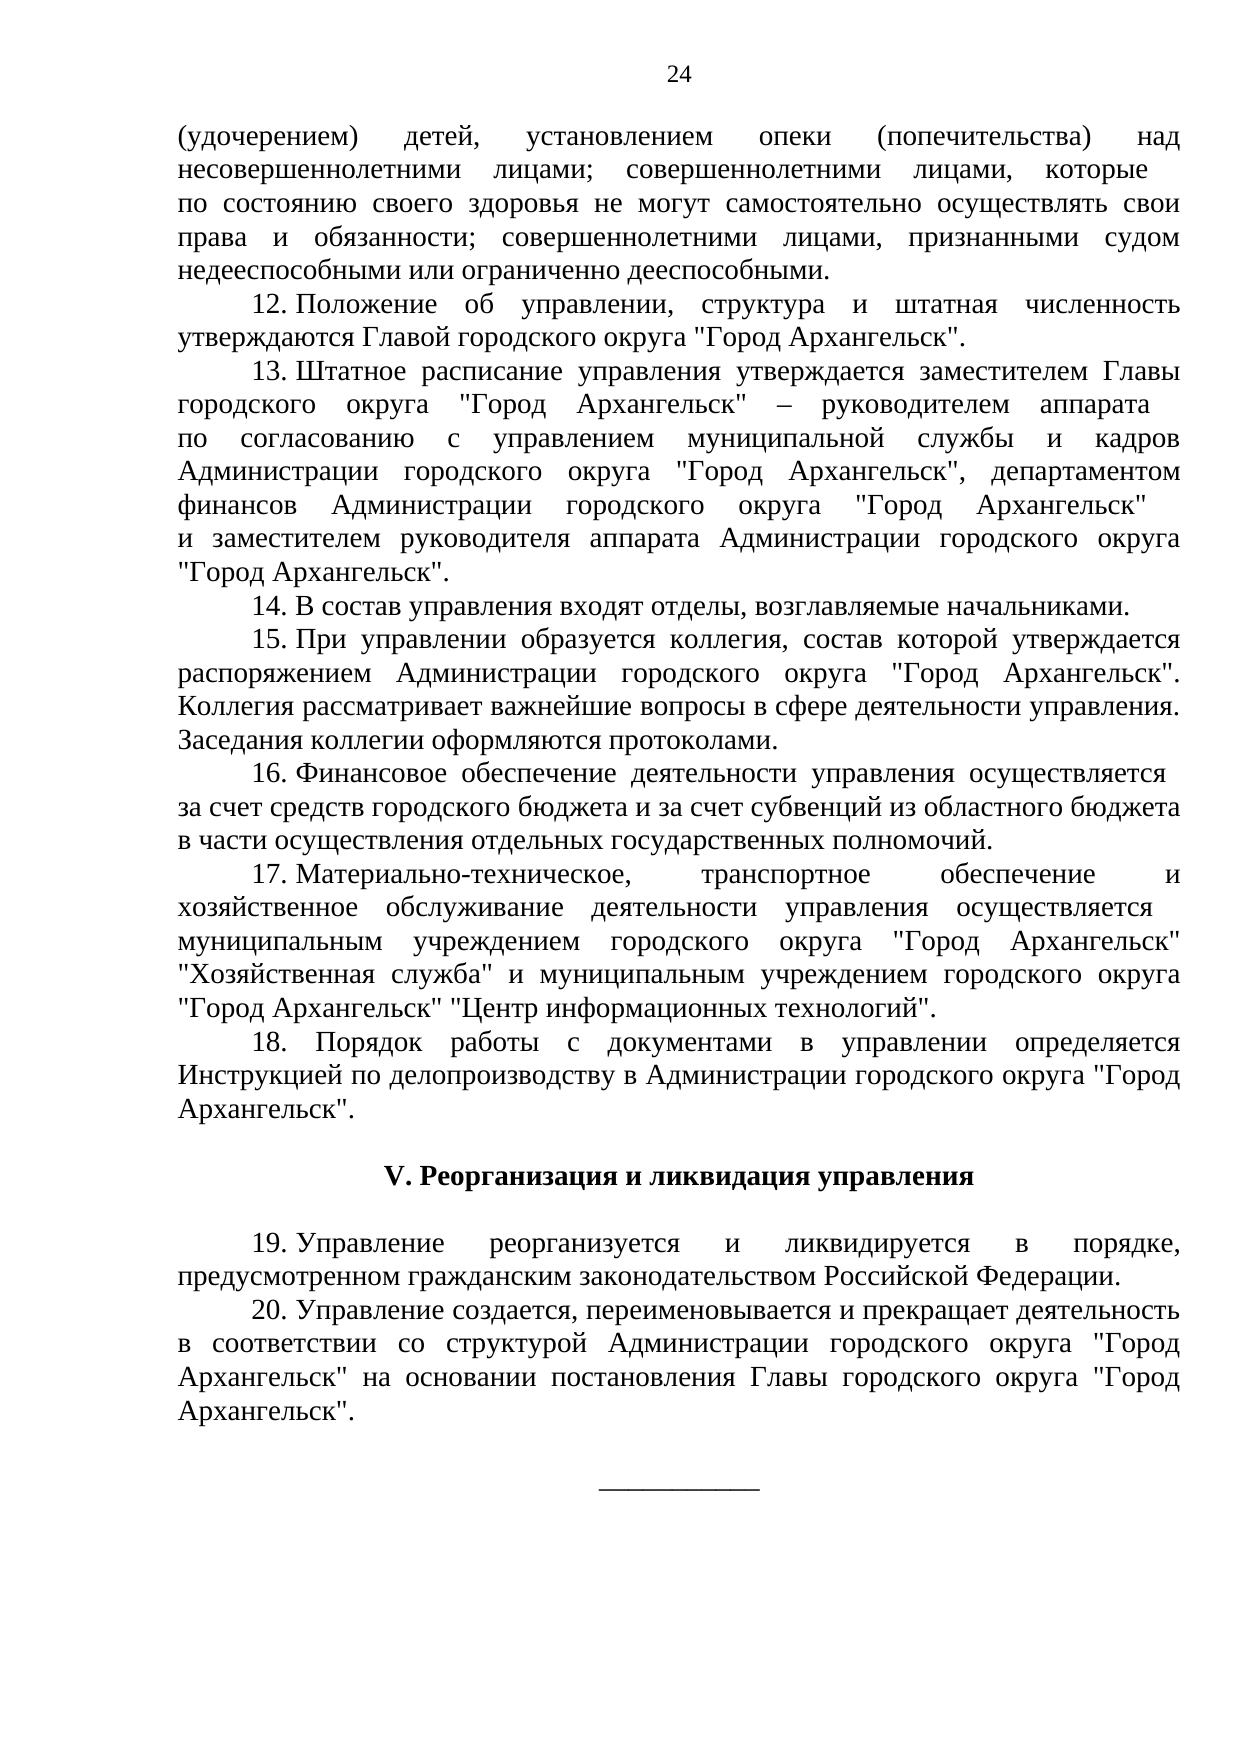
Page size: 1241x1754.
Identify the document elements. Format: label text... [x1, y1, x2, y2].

text ___________ [177, 1460, 1181, 1493]
text 14. В состав управления входят отделы, возглавляемые начальниками. [177, 588, 1181, 621]
text 12. Положение об управлении, структура и штатная численность утверждаются Главой городского округа "Город Архангельск". [177, 286, 1181, 353]
text 15. При управлении образуется коллегия, состав которой утверждается распоряжением Администрации городского округа "Город Архангельск". Коллегия рассматривает важнейшие вопросы в сфере деятельности управления. Заседания коллегии оформляются протоколами. [177, 621, 1181, 755]
text 13. Штатное расписание управления утверждается заместителем Главы городского округа "Город Архангельск" – руководителем аппарата по согласованию с управлением муниципальной службы и кадров Администрации городского округа "Город Архангельск", департаментом финансов Администрации городского округа "Город Архангельск" и заместителем руководителя аппарата Администрации городского округа "Город Архангельск". [177, 353, 1181, 588]
text 18. Порядок работы с документами в управлении определяется Инструкцией по делопроизводству в Администрации городского округа "Город Архангельск". [177, 1024, 1181, 1124]
text 20. Управление создается, переименовывается и прекращает деятельность в соответствии со структурой Администрации городского округа "Город Архангельск" на основании постановления Главы городского округа "Город Архангельск". [177, 1292, 1181, 1426]
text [177, 118, 1181, 286]
title V. Реорганизация и ликвидация управления [177, 1158, 1181, 1191]
text 17. Материально-техническое, транспортное обеспечение и хозяйственное обслуживание деятельности управления осуществляется муниципальным учреждением городского округа "Город Архангельск" "Хозяйственная служба" и муниципальным учреждением городского округа "Город Архангельск" "Центр информационных технологий". [177, 856, 1181, 1024]
text 19. Управление реорганизуется и ликвидируется в порядке, предусмотренном гражданским законодательством Российской Федерации. [177, 1225, 1181, 1292]
text 16. Финансовое обеспечение деятельности управления осуществляется за счет средств городского бюджета и за счет субвенций из областного бюджета в части осуществления отдельных государственных полномочий. [177, 755, 1181, 856]
